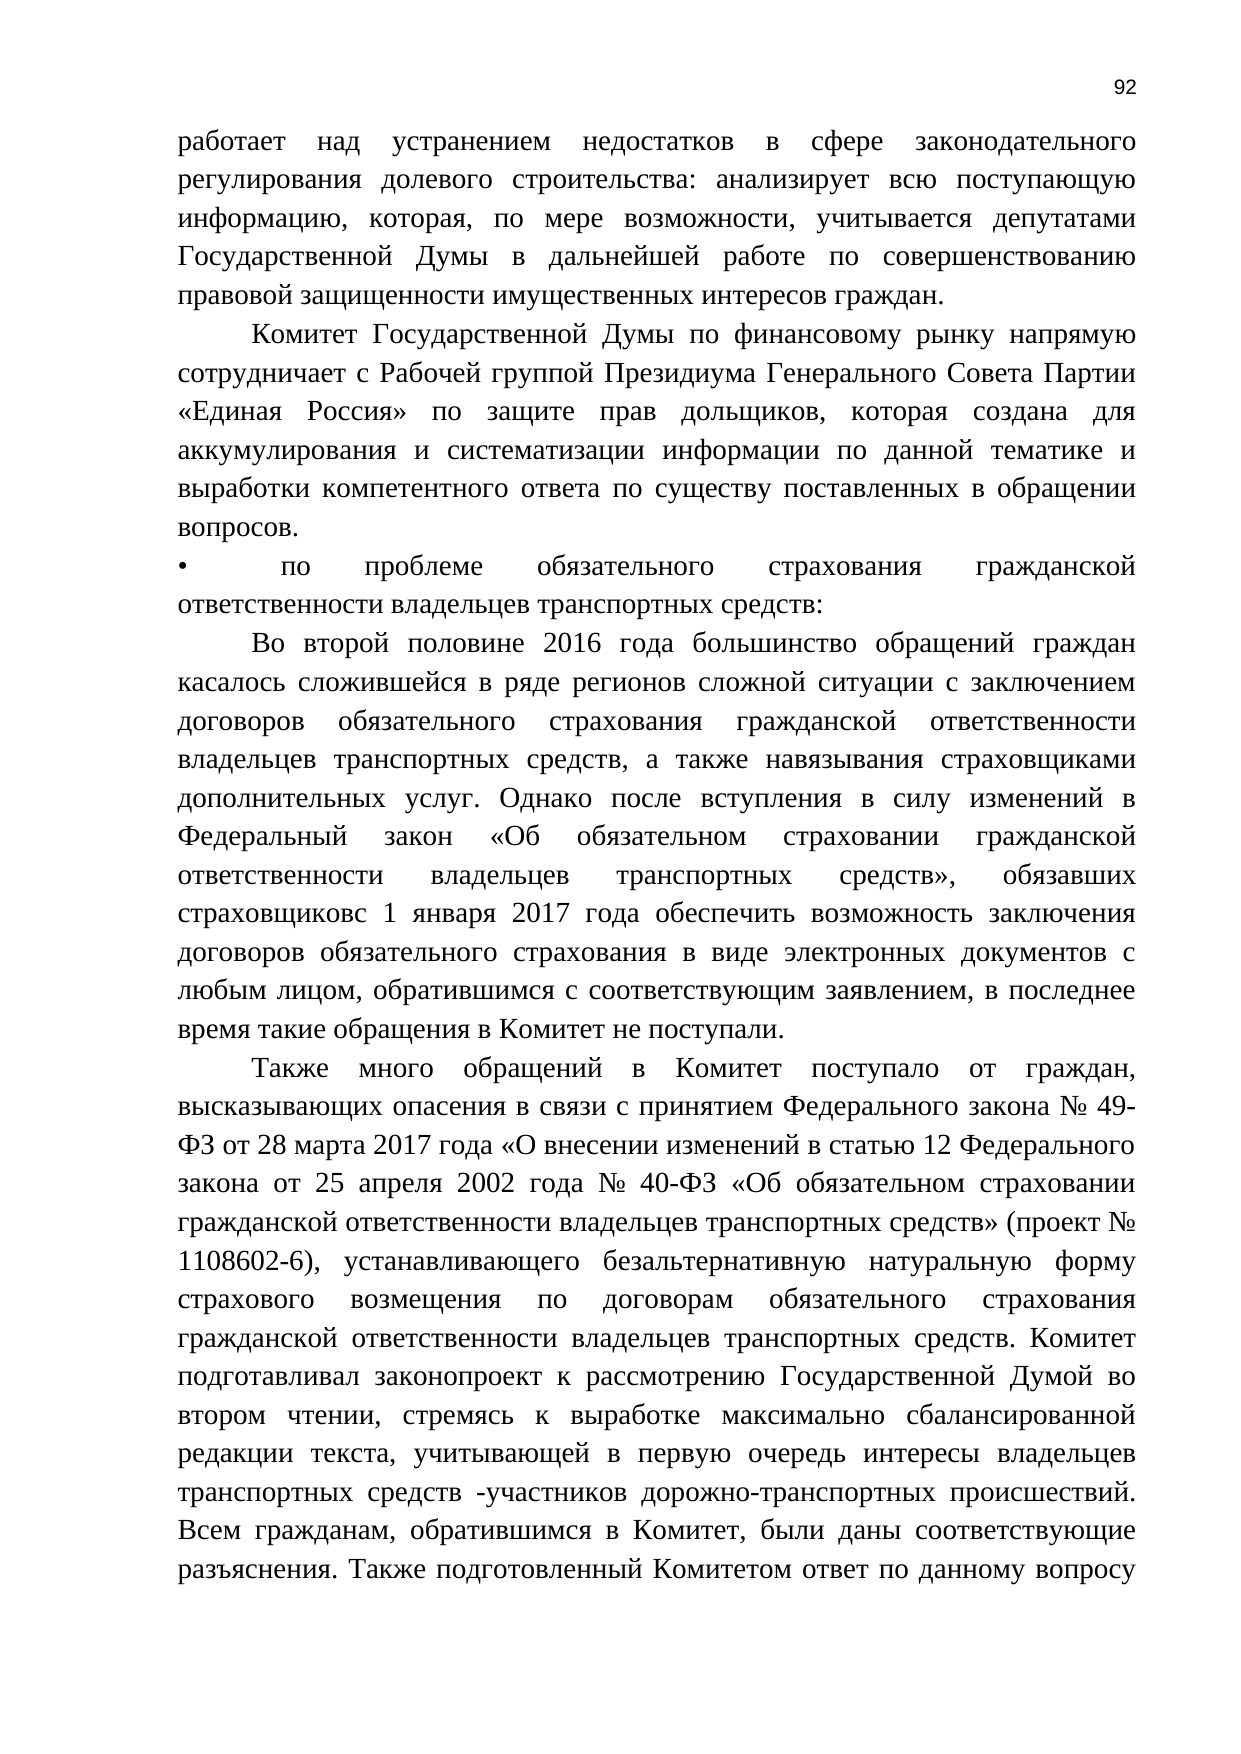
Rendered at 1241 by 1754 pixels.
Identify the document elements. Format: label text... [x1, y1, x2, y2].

text • по проблеме обязательного страхования гражданской ответственности владельцев транспортных средств: [177, 548, 1137, 620]
text Комитет Государственной Думы по финансовому рынку напрямую сотрудничает с Рабочей группой Президиума Генерального Совета Партии «Единая Россия» по защите прав дольщиков, которая создана для аккумулирования и систематизации информации по данной тематике и выработки компетентного ответа по существу поставленных в обращении вопросов. [177, 316, 1137, 542]
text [177, 1050, 1137, 1584]
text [177, 123, 1137, 311]
text Во второй половине 2016 года большинство обращений граждан касалось сложившейся в ряде регионов сложной ситуации с заключением договоров обязательного страхования гражданской ответственности владельцев транспортных средств, а также навязывания страховщиками дополнительных услуг. Однако после вступления в силу изменений в Федеральный закон «Об обязательном страховании гражданской ответственности владельцев транспортных средств», обязавших страховщиковс 1 января 2017 года обеспечить возможность заключения договоров обязательного страхования в виде электронных документов с любым лицом, обратившимся с соответствующим заявлением, в последнее время такие обращения в Комитет не поступали. [177, 626, 1137, 1044]
